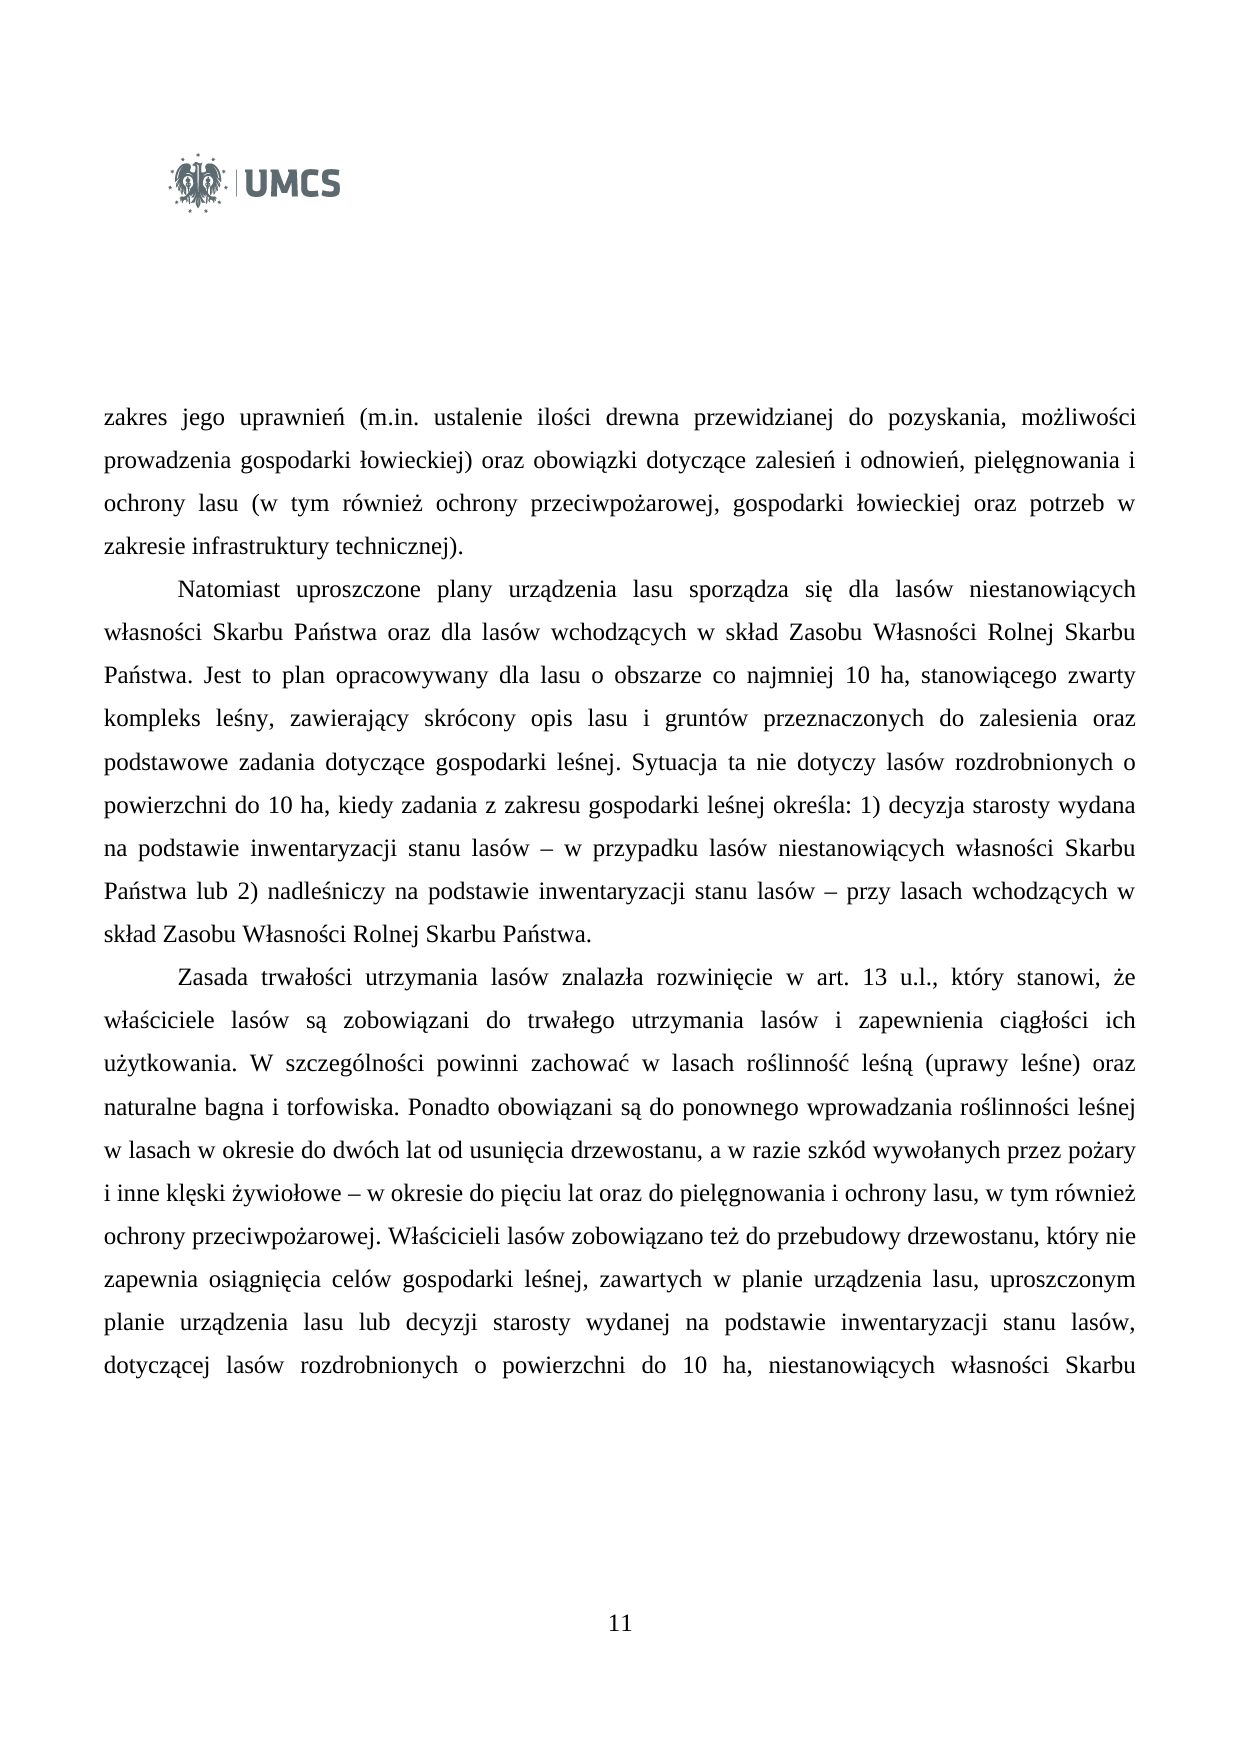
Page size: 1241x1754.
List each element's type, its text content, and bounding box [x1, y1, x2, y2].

picture [168, 153, 340, 213]
text Natomiast uproszczone plany urządzenia lasu sporządza się dla lasów niestanowiących własności Skarbu Państwa oraz dla lasów wchodzących w skład Zasobu Własności Rolnej Skarbu Państwa. Jest to plan opracowywany dla lasu o obszarze co najmniej , stanowiącego zwarty kompleks leśny, zawierający skrócony opis lasu i gruntów przeznaczonych do zalesienia oraz podstawowe zadania dotyczące gospodarki leśnej. Sytuacja ta nie dotyczy lasów rozdrobnionych o powierzchni do , kiedy zadania z zakresu gospodarki leśnej określa: 1) decyzja starosty wydana na podstawie inwentaryzacji stanu lasów – w przypadku lasów niestanowiących własności Skarbu Państwa lub 2) nadleśniczy na podstawie inwentaryzacji stanu lasów – przy lasach wchodzących w skład Zasobu Własności Rolnej Skarbu Państwa. [103, 574, 1137, 948]
